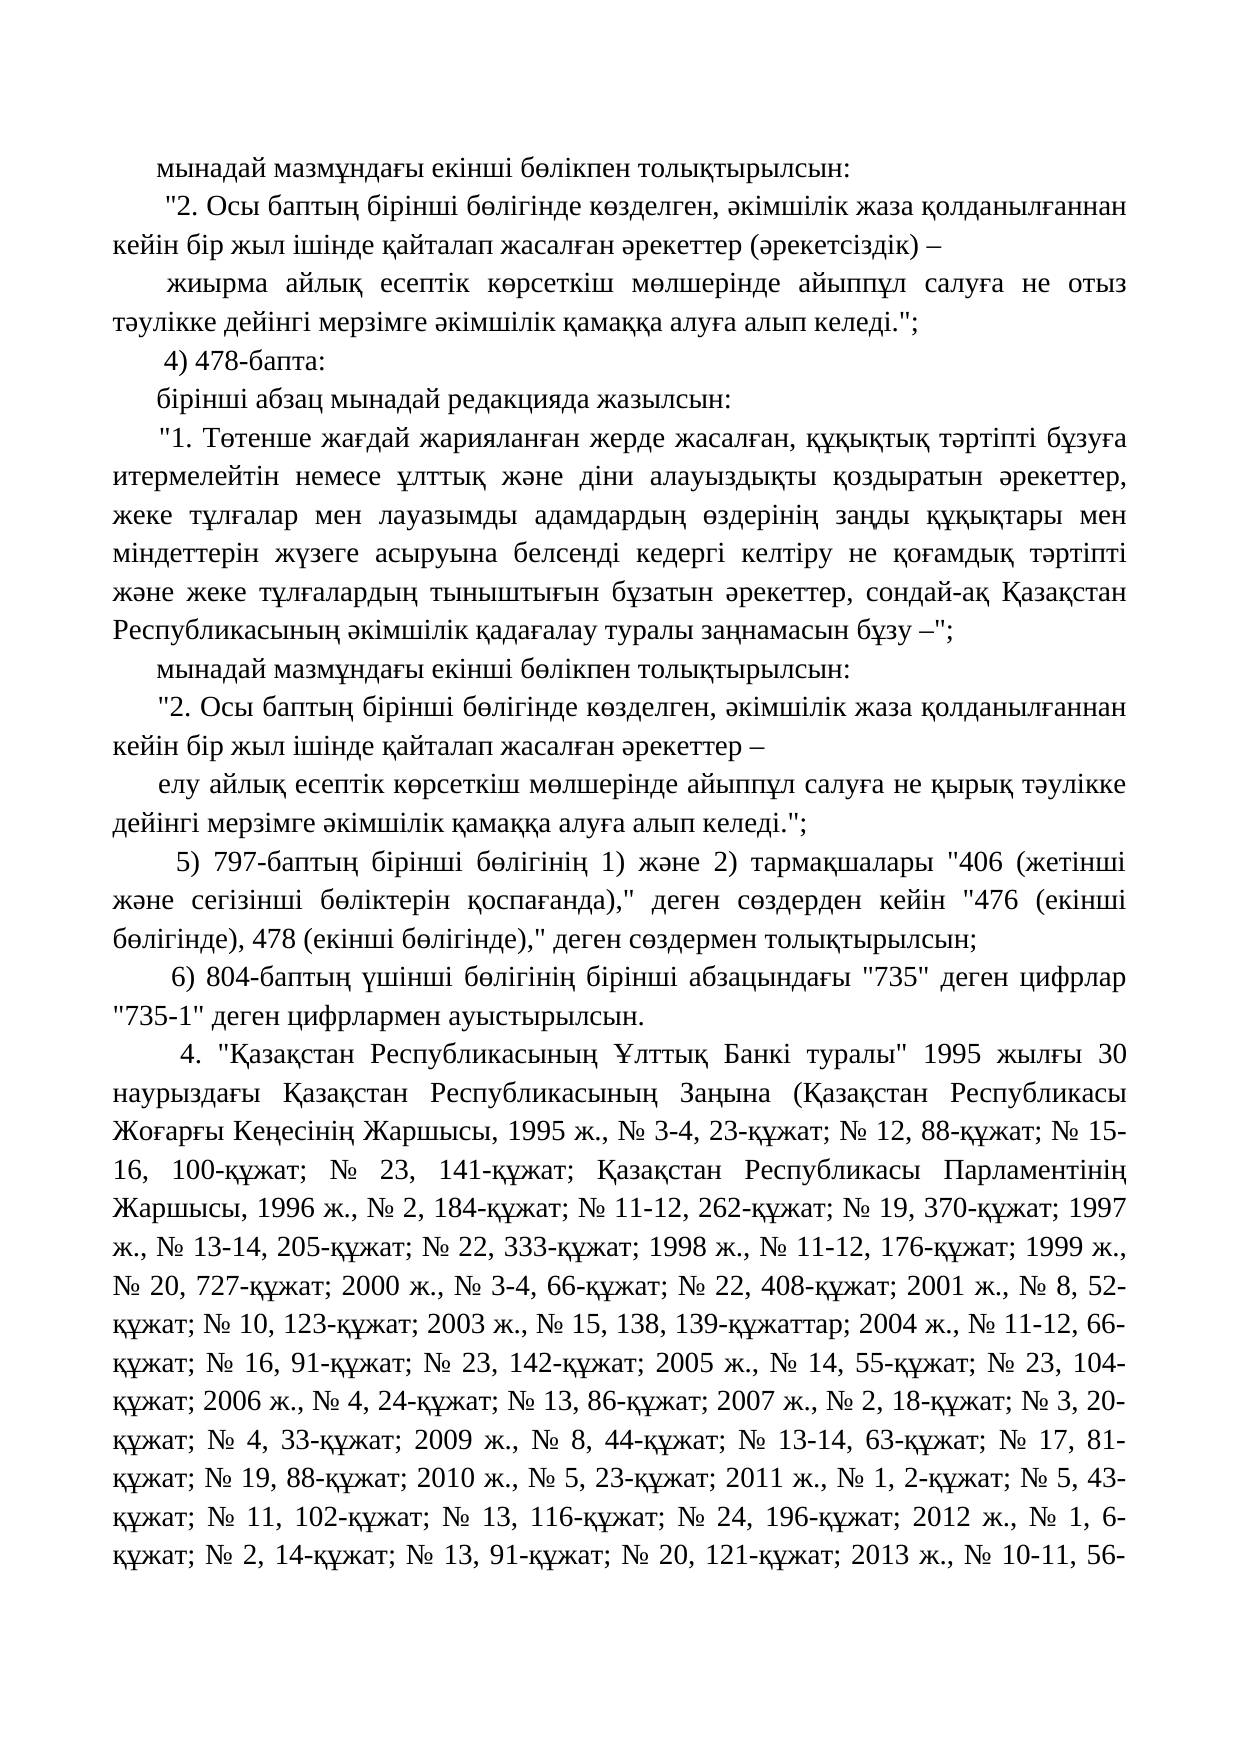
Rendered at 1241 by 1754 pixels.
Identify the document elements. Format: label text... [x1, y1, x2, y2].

text "2. Осы баптың бірінші бөлігінде көзделген, әкімшілік жаза қолданылғаннан кейін бір жыл ішінде қайталап жасалған әрекеттер – [112, 689, 1128, 762]
text мынадай мазмұндағы екінші бөлікпен толықтырылсын: [112, 651, 1128, 684]
text елу айлық есептік көрсеткіш мөлшерінде айыппұл салуға не қырық тәулікке дейінгі мерзімге әкімшілік қамаққа алуға алып келеді."; [112, 767, 1128, 839]
text жиырма айлық есептік көрсеткіш мөлшерінде айыппұл салуға не отыз тәулікке дейінгі мерзімге әкімшілік қамаққа алуға алып келеді."; [112, 266, 1128, 338]
text "2. Осы баптың бірінші бөлігінде көзделген, әкімшілік жаза қолданылғаннан кейін бір жыл ішінде қайталап жасалған әрекеттер (әрекетсіздік) – [112, 188, 1128, 261]
text 4) 478-бапта: [112, 343, 1128, 376]
text "1. Төтенше жағдай жарияланған жерде жасалған, құқықтық тәртiпті бұзуға итермелейтiн немесе ұлттық және дiни алауыздықты қоздыратын әрекеттер, жеке тұлғалар мен лауазымды адамдардың өздерiнiң заңды құқықтары мен мiндеттерiн жүзеге асыруына белсендi кедергi келтіру не қоғамдық тәртiптi және жеке тұлғалардың тыныштығын бұзатын әрекеттер, сондай-ақ Қазақстан Республикасының әкiмшiлiк қадағалау туралы заңнамасын бұзу –"; [112, 420, 1128, 646]
text 5) 797-баптың бірінші бөлігінің 1) және 2) тармақшалары "406 (жетінші және сегізінші бөліктерін қоспағанда)," деген сөздерден кейін "476 (екінші бөлігінде), 478 (екінші бөлігінде)," деген сөздермен толықтырылсын; [112, 844, 1128, 954]
text бірінші абзац мынадай редакцияда жазылсын: [112, 381, 1128, 415]
text 6) 804-баптың үшінші бөлігінің бірінші абзацындағы "735" деген цифрлар "735-1" деген цифрлармен ауыстырылсын. [112, 959, 1128, 1031]
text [112, 1036, 1128, 1571]
text мынадай мазмұндағы екінші бөлікпен толықтырылсын: [112, 150, 1128, 183]
